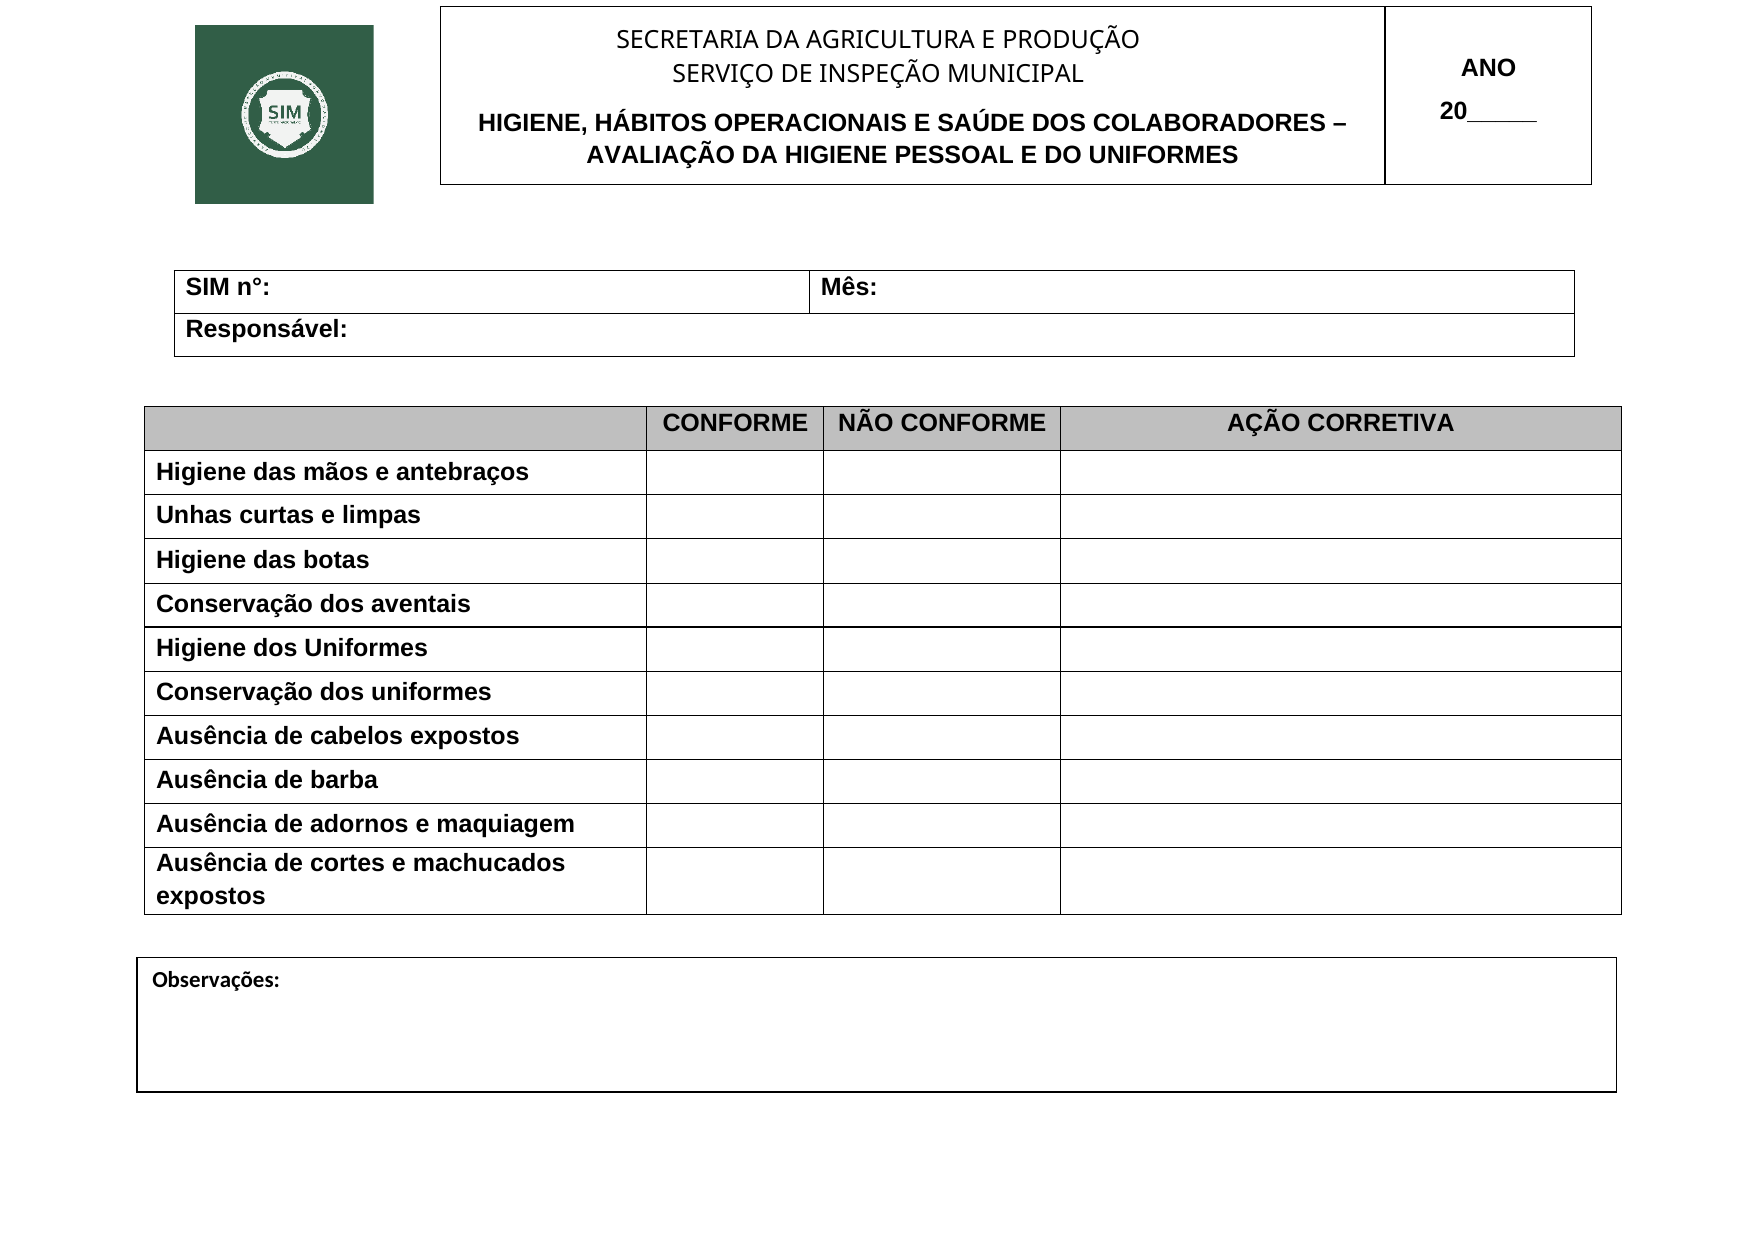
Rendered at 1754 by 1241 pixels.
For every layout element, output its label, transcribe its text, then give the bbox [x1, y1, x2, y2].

table_header SIM n°: [175, 271, 809, 313]
table_cell [647, 628, 823, 671]
table_cell [1061, 584, 1621, 626]
picture [195, 25, 374, 204]
table_cell [1061, 539, 1621, 582]
table_cell [1061, 495, 1621, 538]
table_cell [1061, 804, 1621, 847]
table_cell [647, 539, 823, 582]
table_cell [647, 672, 823, 714]
table_cell [824, 628, 1060, 671]
table_header Mês: [810, 271, 1574, 313]
table_cell [647, 804, 823, 847]
table_cell [824, 539, 1060, 582]
table_cell Higiene das botas [145, 539, 646, 582]
table_header AÇÃO CORRETIVA [1061, 407, 1621, 450]
table_cell [824, 672, 1060, 714]
table_cell [824, 848, 1060, 913]
table_cell [647, 760, 823, 803]
table_cell Unhas curtas e limpas [145, 495, 646, 538]
table_cell [1061, 716, 1621, 759]
table_cell Ausência de barba [145, 760, 646, 803]
table_cell Higiene das mãos e antebraços [145, 451, 646, 494]
table_cell [824, 716, 1060, 759]
table_cell [824, 451, 1060, 494]
table_cell Conservação dos aventais [145, 584, 646, 626]
table_header [145, 407, 646, 450]
table_cell [1061, 672, 1621, 714]
table_cell [1061, 760, 1621, 803]
table_cell [824, 760, 1060, 803]
table_cell Ausência de cabelos expostos [145, 716, 646, 759]
table_cell Responsável: [175, 314, 1574, 356]
table_cell [647, 495, 823, 538]
table_cell Ausência de cortes e machucados expostos [145, 848, 646, 913]
table_cell [1061, 451, 1621, 494]
table_cell [647, 848, 823, 913]
table_header NÃO CONFORME [824, 407, 1060, 450]
table_cell [647, 451, 823, 494]
table_cell Conservação dos uniformes [145, 672, 646, 714]
table_cell [1061, 628, 1621, 671]
table_cell Ausência de adornos e maquiagem [145, 804, 646, 847]
table_cell [824, 495, 1060, 538]
table_cell [824, 584, 1060, 626]
table_cell [647, 584, 823, 626]
table_header CONFORME [647, 407, 823, 450]
table_cell Higiene dos Uniformes [145, 628, 646, 671]
table_cell [647, 716, 823, 759]
table_cell [824, 804, 1060, 847]
table_cell [1061, 848, 1621, 913]
